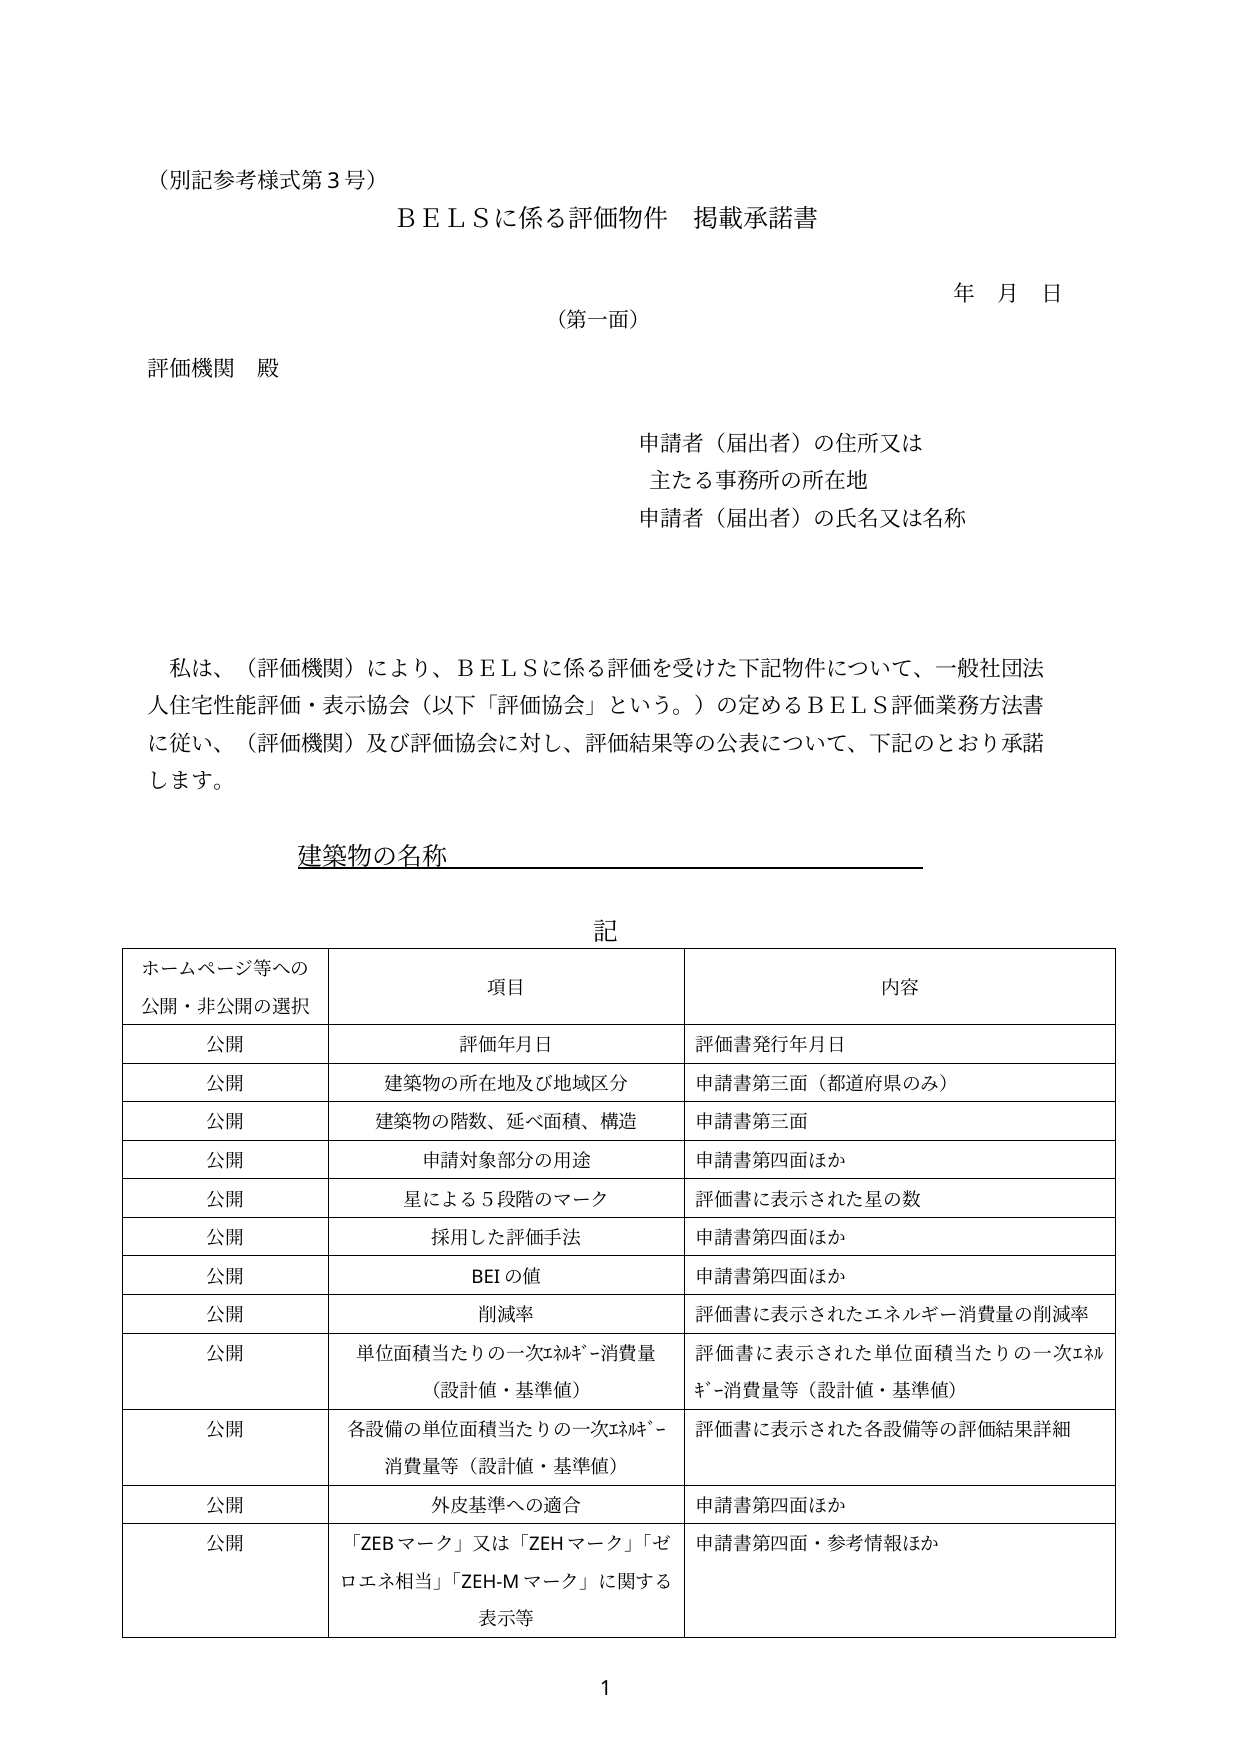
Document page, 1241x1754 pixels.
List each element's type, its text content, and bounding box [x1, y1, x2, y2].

table_cell 評価書に表示された単位面積当たりの一次ｴﾈﾙｷﾞｰ消費量等（設計値・基準値） [685, 1334, 1115, 1408]
table_cell 評価書発行年月日 [685, 1025, 1115, 1063]
table_cell 評価書に表示されたエネルギー消費量の削減率 [685, 1295, 1115, 1332]
table_cell 申請書第四面ほか [685, 1486, 1115, 1523]
text 建築物の名称 [148, 836, 1063, 873]
table_cell 公開 [123, 1334, 328, 1408]
table_header 項目 [329, 949, 684, 1024]
text 記 [148, 911, 1063, 948]
table_cell 公開 [123, 1486, 328, 1523]
table_cell 公開 [123, 1102, 328, 1140]
table_cell 採用した評価手法 [329, 1218, 684, 1255]
text （別記参考様式第3号） [148, 161, 1063, 198]
text 評価機関 殿 [148, 348, 1063, 386]
table_cell 申請書第四面ほか [685, 1141, 1115, 1178]
table_cell 星による５段階のマーク [329, 1179, 684, 1217]
table_cell 公開 [123, 1025, 328, 1063]
table_cell 公開 [123, 1524, 328, 1637]
text ＢＥＬＳに係る評価物件 掲載承諾書 [148, 198, 1063, 236]
text 主たる事務所の所在地 [148, 461, 1063, 498]
table_cell 公開 [123, 1064, 328, 1101]
table_cell 申請書第三面（都道府県のみ） [685, 1064, 1115, 1101]
table_cell 申請書第四面・参考情報ほか [685, 1524, 1115, 1637]
table_cell 公開 [123, 1256, 328, 1294]
table_cell 公開 [123, 1218, 328, 1255]
table_cell 申請書第四面ほか [685, 1218, 1115, 1255]
table_cell 評価年月日 [329, 1025, 684, 1063]
text 申請者（届出者）の氏名又は名称 [148, 498, 1063, 536]
table_cell 「ZEBマーク」又は「ZEHマーク」｢ゼロエネ相当｣「ZEH-Mマーク」に関する表示等 [329, 1524, 684, 1637]
table_cell 申請書第三面 [685, 1102, 1115, 1140]
table_cell 評価書に表示された星の数 [685, 1179, 1115, 1217]
text 私は、（評価機関）により、ＢＥＬＳに係る評価を受けた下記物件について、一般社団法人住宅性能評価・表示協会（以下「評価協会」という。）の定めるＢＥＬＳ評価業務方法書に従い、（評価機関）及び評価協会に対し、評価結果等の公表について、下記のとおり承諾します。 [148, 648, 1063, 798]
table_cell 外皮基準への適合 [329, 1486, 684, 1523]
table_cell 申請書第四面ほか [685, 1256, 1115, 1294]
table_cell 単位面積当たりの一次ｴﾈﾙｷﾞｰ消費量（設計値・基準値） [329, 1334, 684, 1408]
text 申請者（届出者）の住所又は [148, 423, 1063, 461]
table_cell 建築物の所在地及び地域区分 [329, 1064, 684, 1101]
table_cell 公開 [123, 1410, 328, 1484]
table_cell 評価書に表示された各設備等の評価結果詳細 [685, 1410, 1115, 1484]
text 年 月 日 [148, 273, 1063, 311]
table_cell 公開 [123, 1141, 328, 1178]
table_cell 各設備の単位面積当たりの一次ｴﾈﾙｷﾞｰ消費量等（設計値・基準値） [329, 1410, 684, 1484]
table_cell 公開 [123, 1295, 328, 1332]
table_cell 建築物の階数、延べ面積、構造 [329, 1102, 684, 1140]
table_cell 削減率 [329, 1295, 684, 1332]
table_cell BEIの値 [329, 1256, 684, 1294]
table_cell 申請対象部分の用途 [329, 1141, 684, 1178]
table_header 内容 [685, 949, 1115, 1024]
table_cell 公開 [123, 1179, 328, 1217]
table_header ホームページ等への公開・非公開の選択 [123, 949, 328, 1024]
